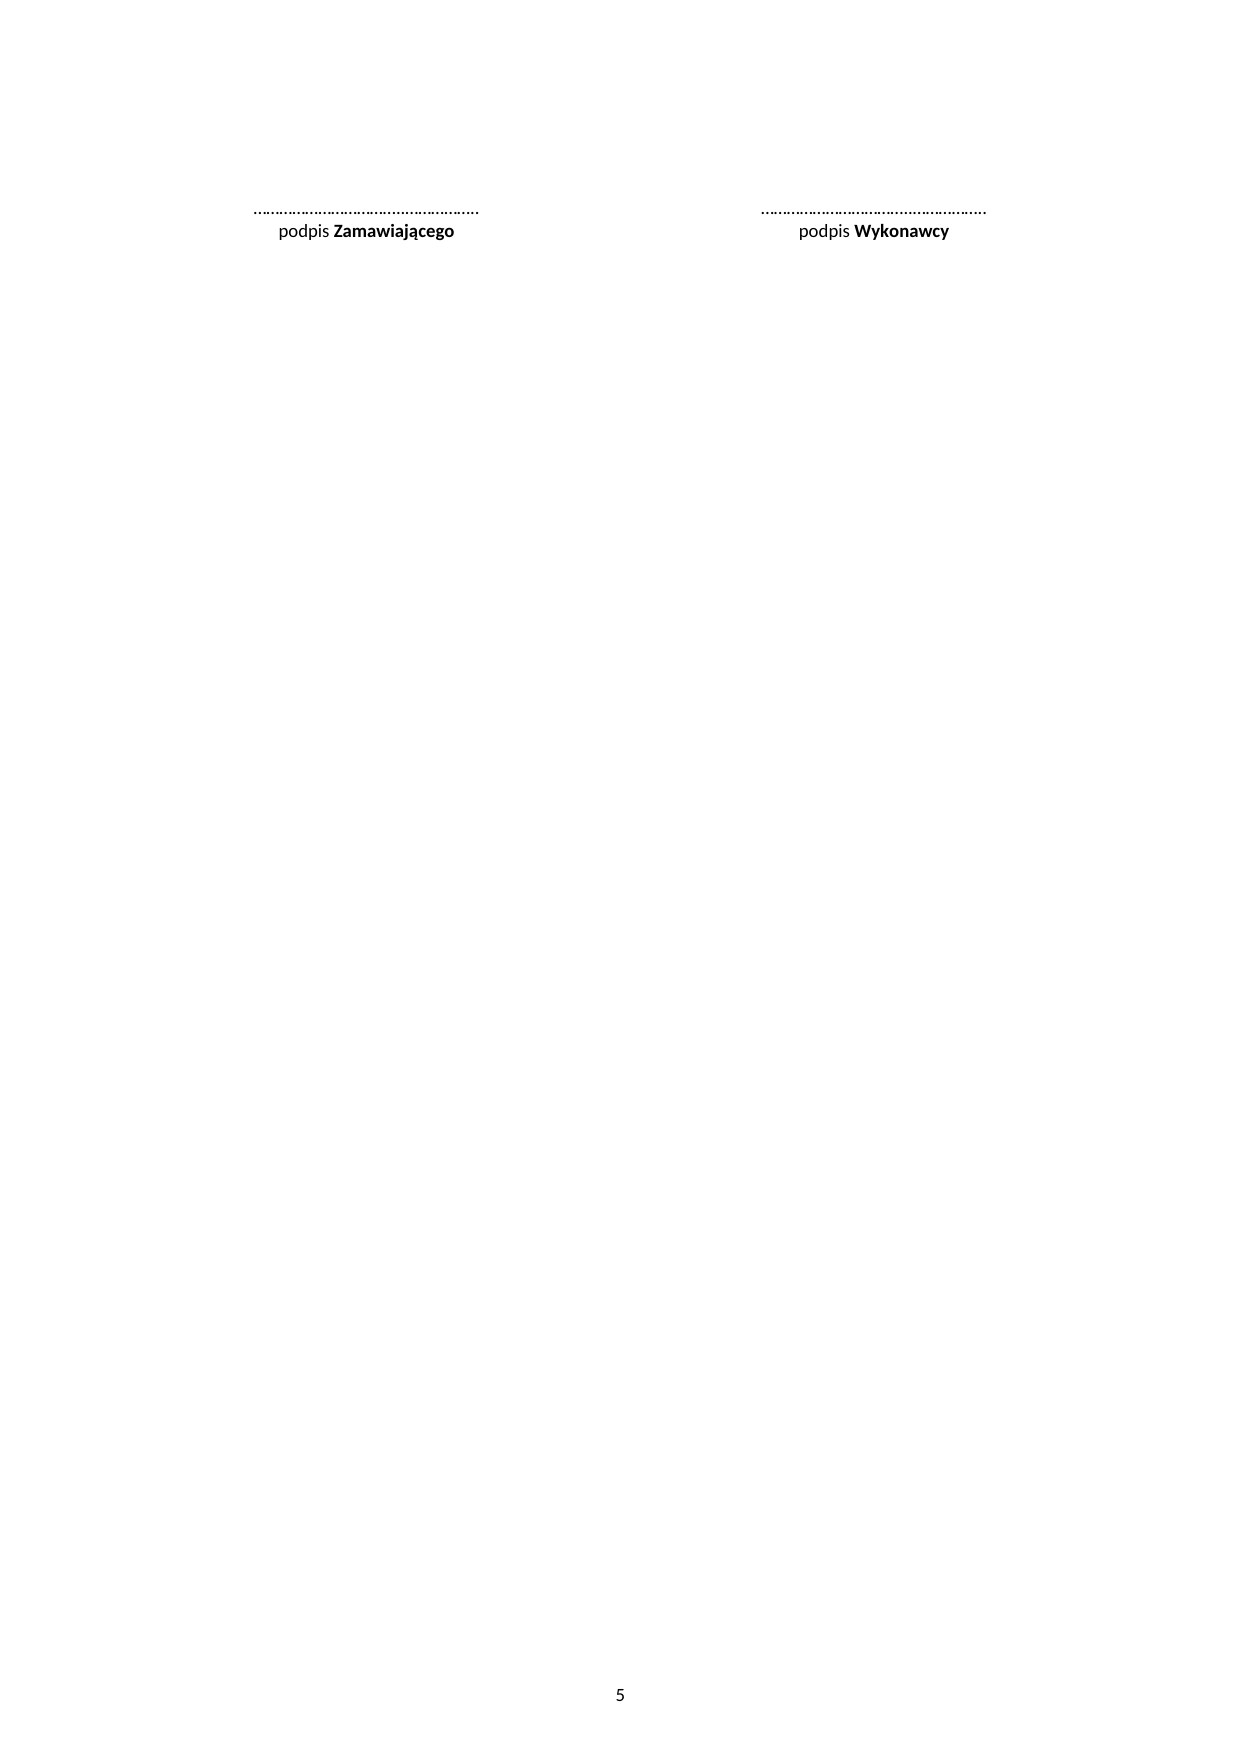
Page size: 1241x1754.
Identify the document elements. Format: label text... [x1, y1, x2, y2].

table_header ……………………………..…………….. podpis Wykonawcy [620, 196, 1128, 242]
table_header ……………………………..…………….. podpis Zamawiającego [113, 196, 620, 242]
